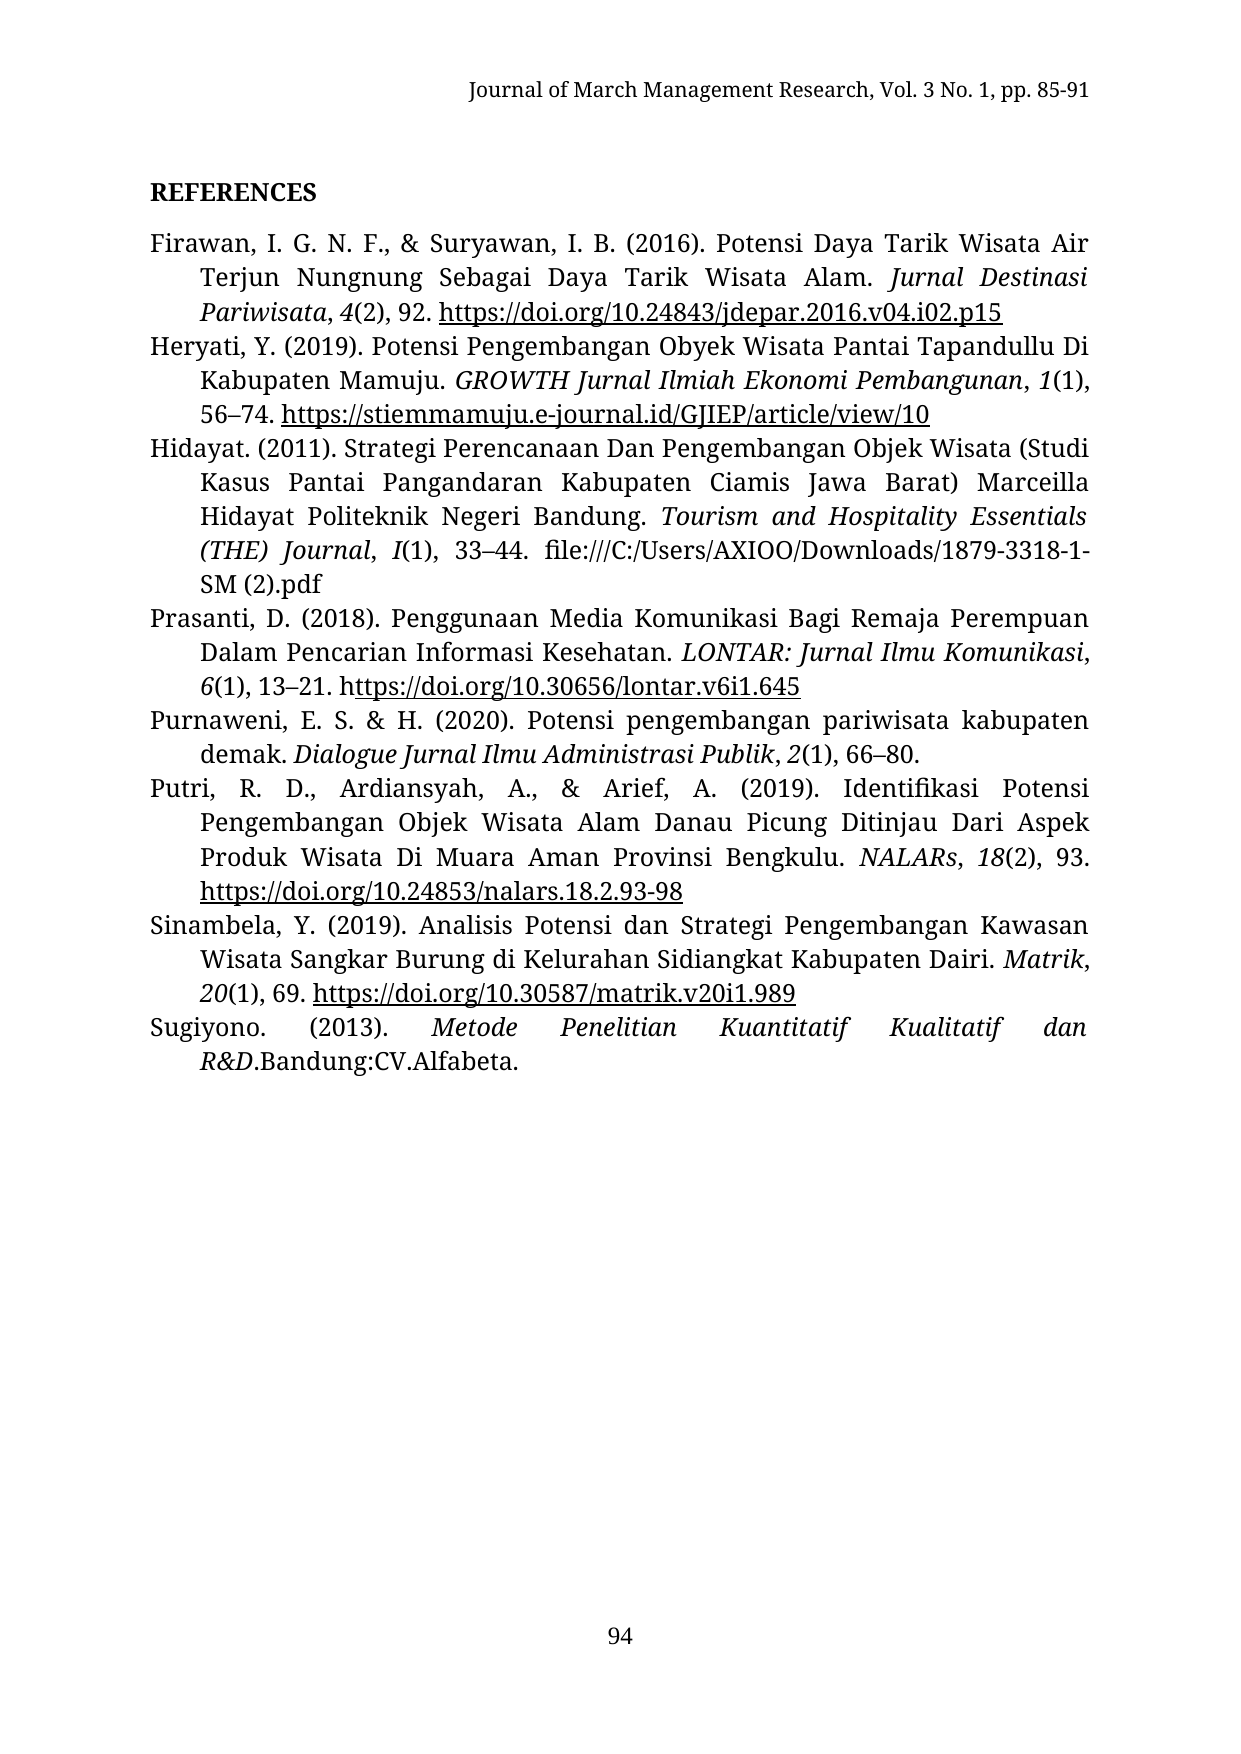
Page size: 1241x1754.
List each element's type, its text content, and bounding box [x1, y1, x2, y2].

text Purnaweni, E. S. & H. (2020). Potensi pengembangan pariwisata kabupaten demak. Dialogue Jurnal Ilmu Administrasi Publik, 2(1), 66–80. [150, 703, 1090, 771]
text Firawan, I. G. N. F., & Suryawan, I. B. (2016). Potensi Daya Tarik Wisata Air Terjun Nungnung Sebagai Daya Tarik Wisata Alam. Jurnal Destinasi Pariwisata, 4(2), 92. https://doi.org/10.24843/jdepar.2016.v04.i02.p15 [150, 226, 1090, 328]
text Heryati, Y. (2019). Potensi Pengembangan Obyek Wisata Pantai Tapandullu Di Kabupaten Mamuju. GROWTH Jurnal Ilmiah Ekonomi Pembangunan, 1(1), 56–74. https://stiemmamuju.e-journal.id/GJIEP/article/view/10 [150, 328, 1090, 430]
text Sugiyono. (2013). Metode Penelitian Kuantitatif Kualitatif dan R&D.Bandung:CV.Alfabeta. [150, 1009, 1090, 1078]
text Prasanti, D. (2018). Penggunaan Media Komunikasi Bagi Remaja Perempuan Dalam Pencarian Informasi Kesehatan. LONTAR: Jurnal Ilmu Komunikasi, 6(1), 13–21. https://doi.org/10.30656/lontar.v6i1.645 [150, 601, 1090, 703]
text REFERENCES [150, 175, 1090, 209]
text Sinambela, Y. (2019). Analisis Potensi dan Strategi Pengembangan Kawasan Wisata Sangkar Burung di Kelurahan Sidiangkat Kabupaten Dairi. Matrik, 20(1), 69. https://doi.org/10.30587/matrik.v20i1.989 [150, 907, 1090, 1009]
text Hidayat. (2011). Strategi Perencanaan Dan Pengembangan Objek Wisata (Studi Kasus Pantai Pangandaran Kabupaten Ciamis Jawa Barat) Marceilla Hidayat Politeknik Negeri Bandung. Tourism and Hospitality Essentials (THE) Journal, I(1), 33–44. file:///C:/Users/AXIOO/Downloads/1879-3318-1-SM (2).pdf [150, 430, 1090, 601]
text Putri, R. D., Ardiansyah, A., & Arief, A. (2019). Identifikasi Potensi Pengembangan Objek Wisata Alam Danau Picung Ditinjau Dari Aspek Produk Wisata Di Muara Aman Provinsi Bengkulu. NALARs, 18(2), 93. https://doi.org/10.24853/nalars.18.2.93-98 [150, 771, 1090, 907]
